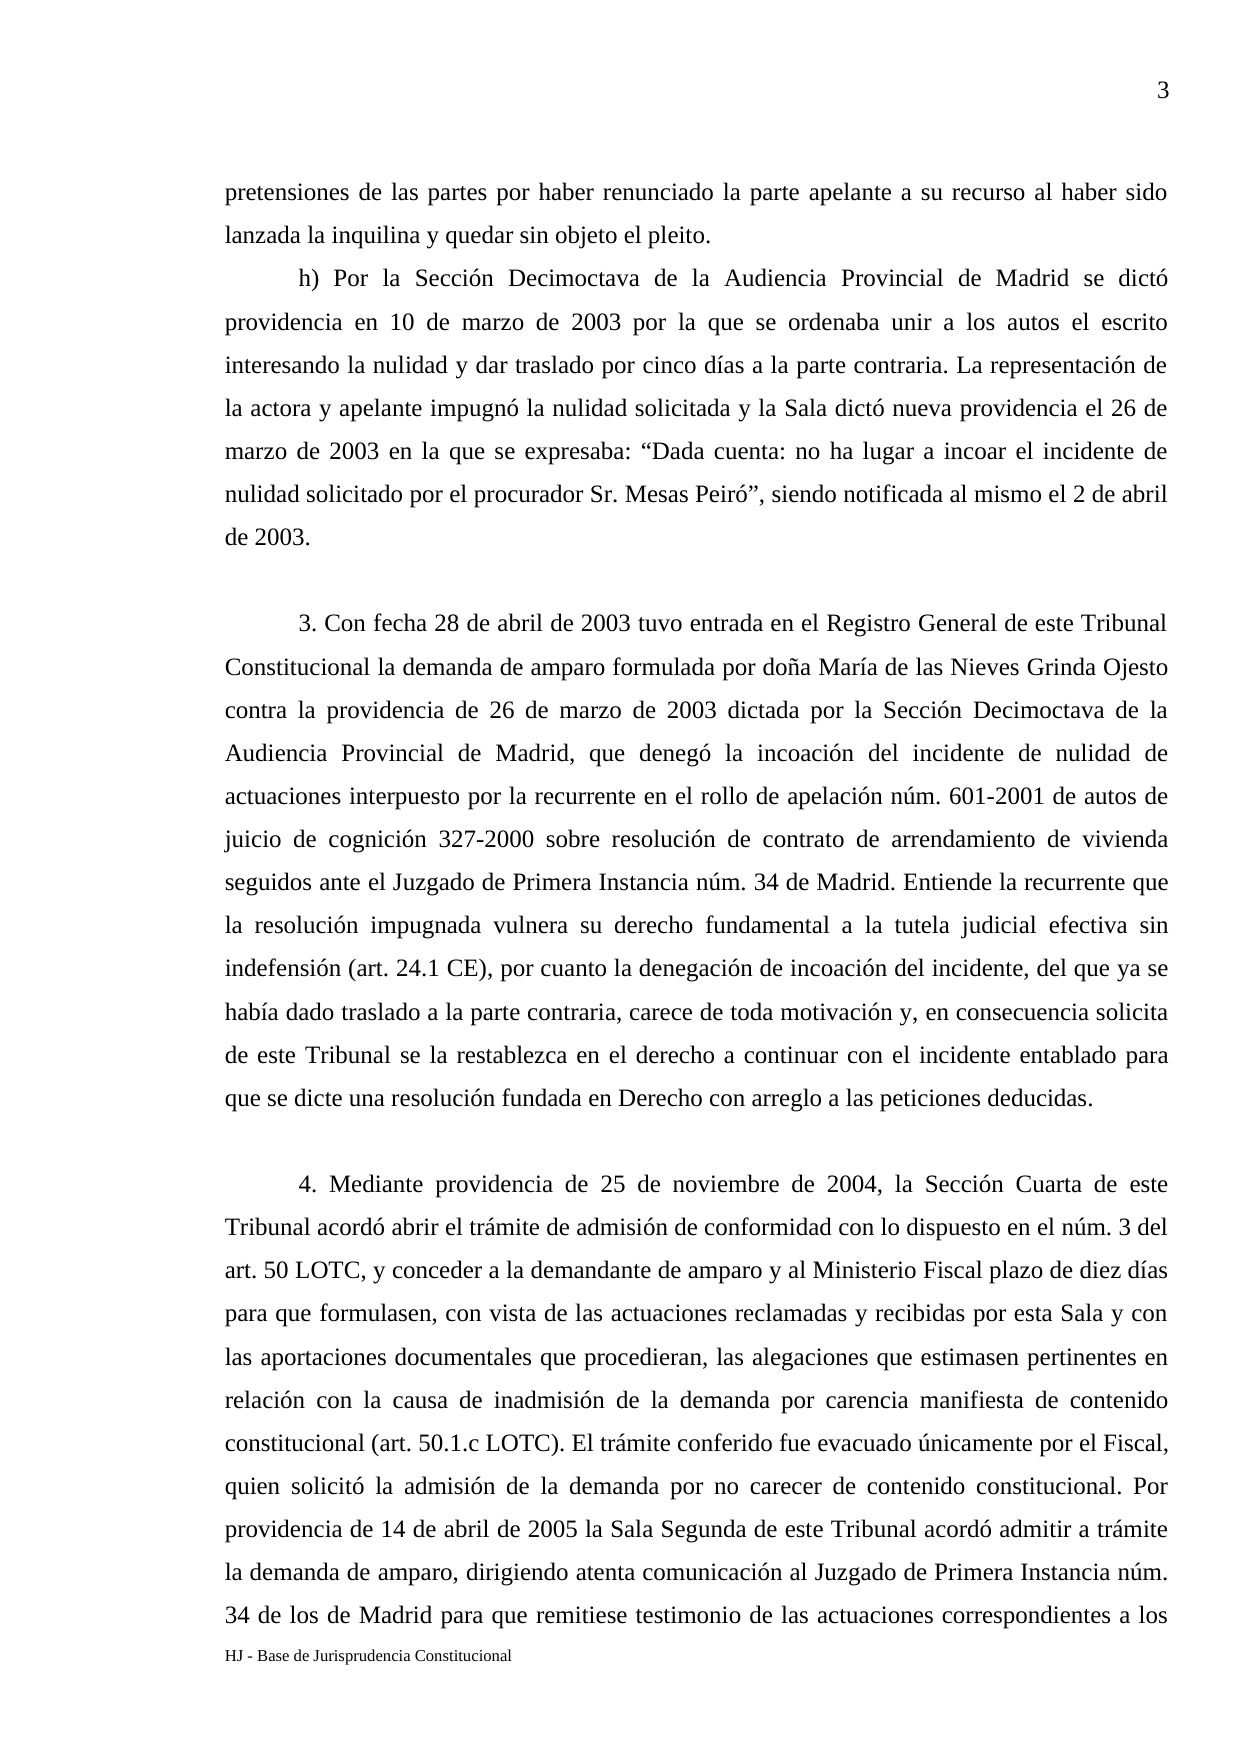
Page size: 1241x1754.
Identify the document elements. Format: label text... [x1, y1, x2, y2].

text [224, 177, 1169, 249]
text h) Por la Sección Decimoctava de la Audiencia Provincial de Madrid se dictó providencia en 10 de marzo de 2003 por la que se ordenaba unir a los autos el escrito interesando la nulidad y dar traslado por cinco días a la parte contraria. La representación de la actora y apelante impugnó la nulidad solicitada y la Sala dictó nueva providencia el 26 de marzo de 2003 en la que se expresaba: “Dada cuenta: no ha lugar a incoar el incidente de nulidad solicitado por el procurador Sr. Mesas Peiró”, siendo notificada al mismo el 2 de abril de 2003. [224, 263, 1169, 551]
text 3. Con fecha 28 de abril de 2003 tuvo entrada en el Registro General de este Tribunal Constitucional la demanda de amparo formulada por doña María de las Nieves Grinda Ojesto contra la providencia de 26 de marzo de 2003 dictada por la Sección Decimoctava de la Audiencia Provincial de Madrid, que denegó la incoación del incidente de nulidad de actuaciones interpuesto por la recurrente en el rollo de apelación núm. 601-2001 de autos de juicio de cognición 327-2000 sobre resolución de contrato de arrendamiento de vivienda seguidos ante el Juzgado de Primera Instancia núm. 34 de Madrid. Entiende la recurrente que la resolución impugnada vulnera su derecho fundamental a la tutela judicial efectiva sin indefensión (art. 24.1 CE), por cuanto la denegación de incoación del incidente, del que ya se había dado traslado a la parte contraria, carece de toda motivación y, en consecuencia solicita de este Tribunal se la restablezca en el derecho a continuar con el incidente entablado para que se dicte una resolución fundada en Derecho con arreglo a las peticiones deducidas. [224, 608, 1169, 1112]
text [224, 1169, 1169, 1629]
